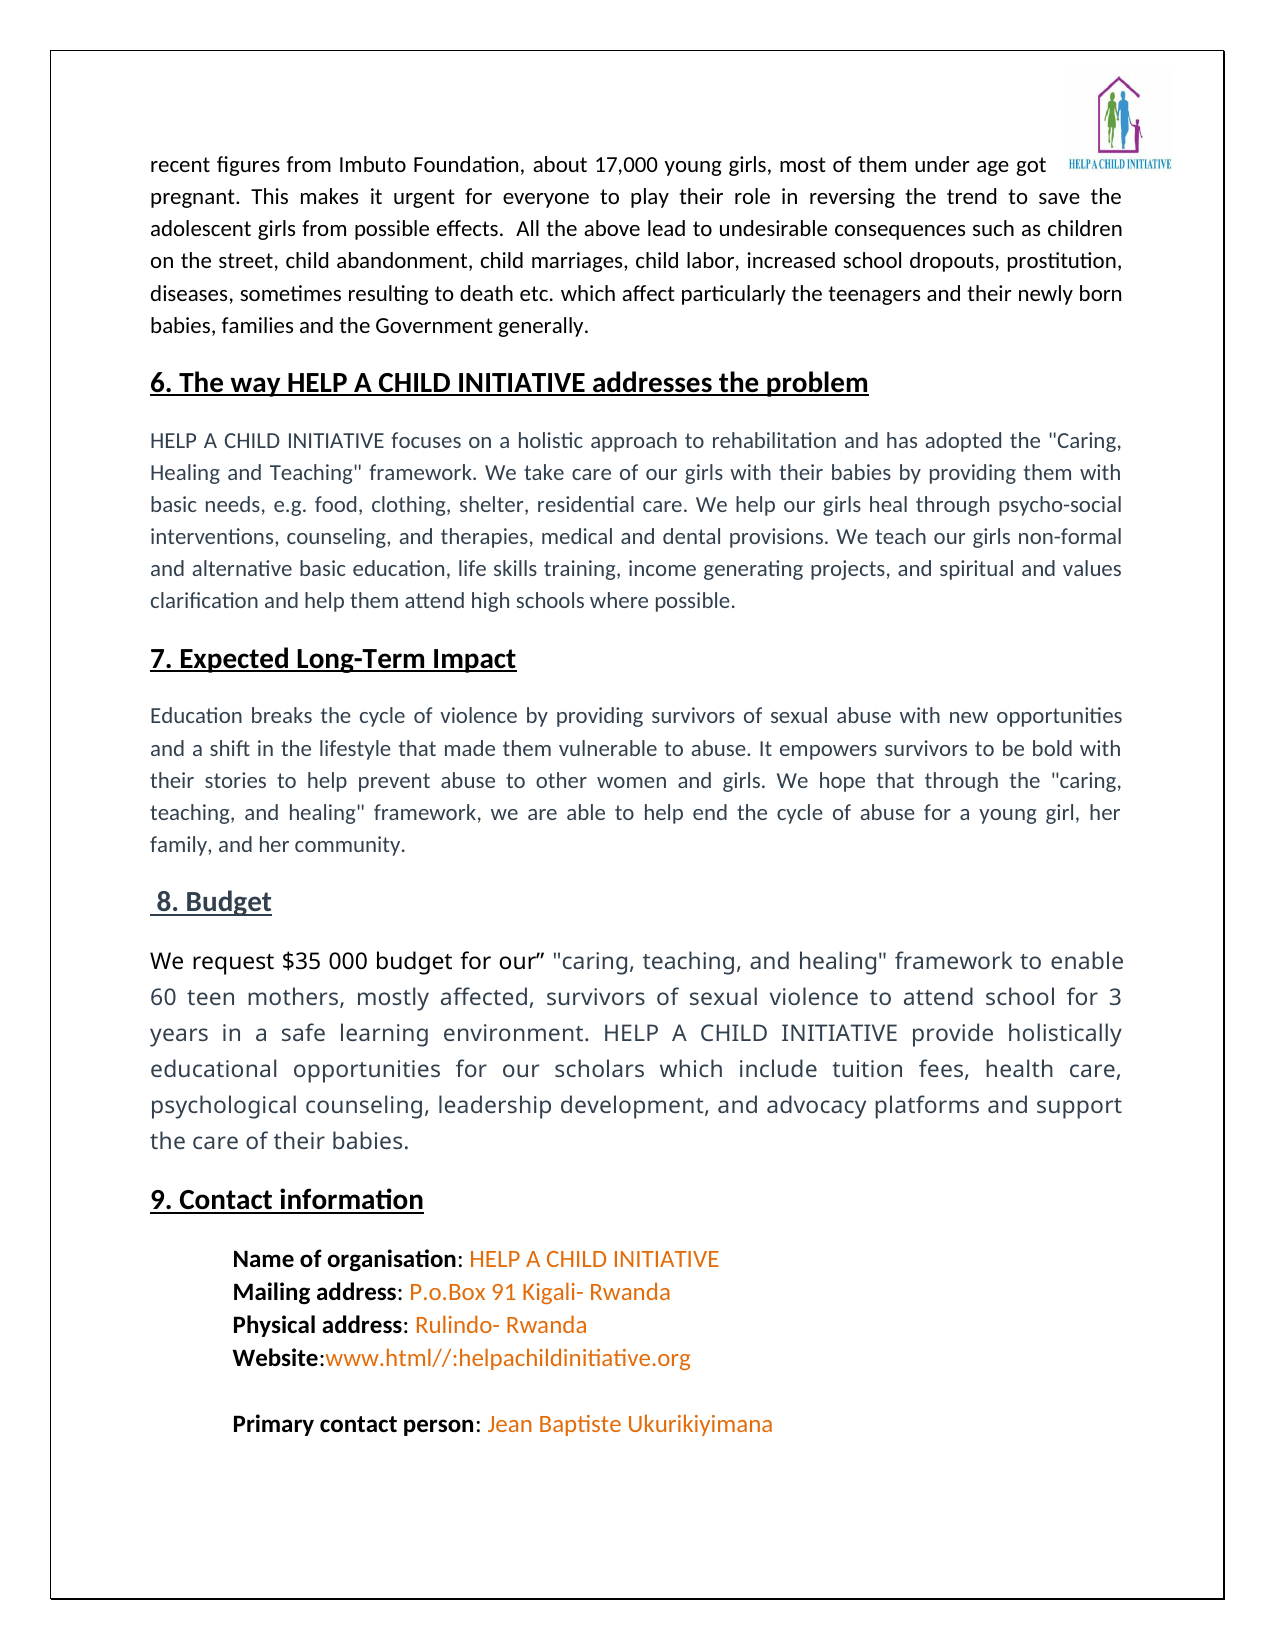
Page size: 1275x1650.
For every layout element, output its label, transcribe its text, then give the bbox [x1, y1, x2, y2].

text 9. Contact information [150, 1181, 1124, 1217]
list Website:www.html//:helpachildinitiative.org [232, 1342, 1124, 1405]
list Primary contact person: Jean Baptiste Ukurikiyimana [232, 1408, 1124, 1471]
list Physical address: Rulindo- Rwanda [232, 1309, 1124, 1339]
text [150, 150, 1124, 339]
text 8. Budget [150, 883, 1124, 919]
text HELP A CHILD INITIATIVE focuses on a holistic approach to rehabilitation and has adopted the "Caring, Healing and Teaching" framework. We take care of our girls with their babies by providing them with basic needs, e.g. food, clothing, shelter, residential care. We help our girls heal through psycho-social interventions, counseling, and therapies, medical and dental provisions. We teach our girls non-formal and alternative basic education, life skills training, income generating projects, and spiritual and values clarification and help them attend high schools where possible. [150, 426, 1124, 615]
picture [1066, 68, 1173, 176]
text We request $35 000 budget for our” "caring, teaching, and healing" framework to enable 60 teen mothers, mostly affected, survivors of sexual violence to attend school for 3 years in a safe learning environment. HELP A CHILD INITIATIVE provide holistically educational opportunities for our scholars which include tuition fees, health care, psychological counseling, leadership development, and advocacy platforms and support the care of their babies. [150, 945, 1124, 1156]
text 7. Expected Long-Term Impact [150, 640, 1124, 675]
list Mailing address: P.o.Box 91 Kigali- Rwanda [232, 1276, 1124, 1307]
text 6. The way HELP A CHILD INITIATIVE addresses the problem [150, 364, 1124, 399]
list Name of organisation: HELP A CHILD INITIATIVE [232, 1243, 1124, 1274]
text Education breaks the cycle of violence by providing survivors of sexual abuse with new opportunities and a shift in the lifestyle that made them vulnerable to abuse. It empowers survivors to be bold with their stories to help prevent abuse to other women and girls. We hope that through the "caring, teaching, and healing" framework, we are able to help end the cycle of abuse for a young girl, her family, and her community. [150, 701, 1124, 858]
